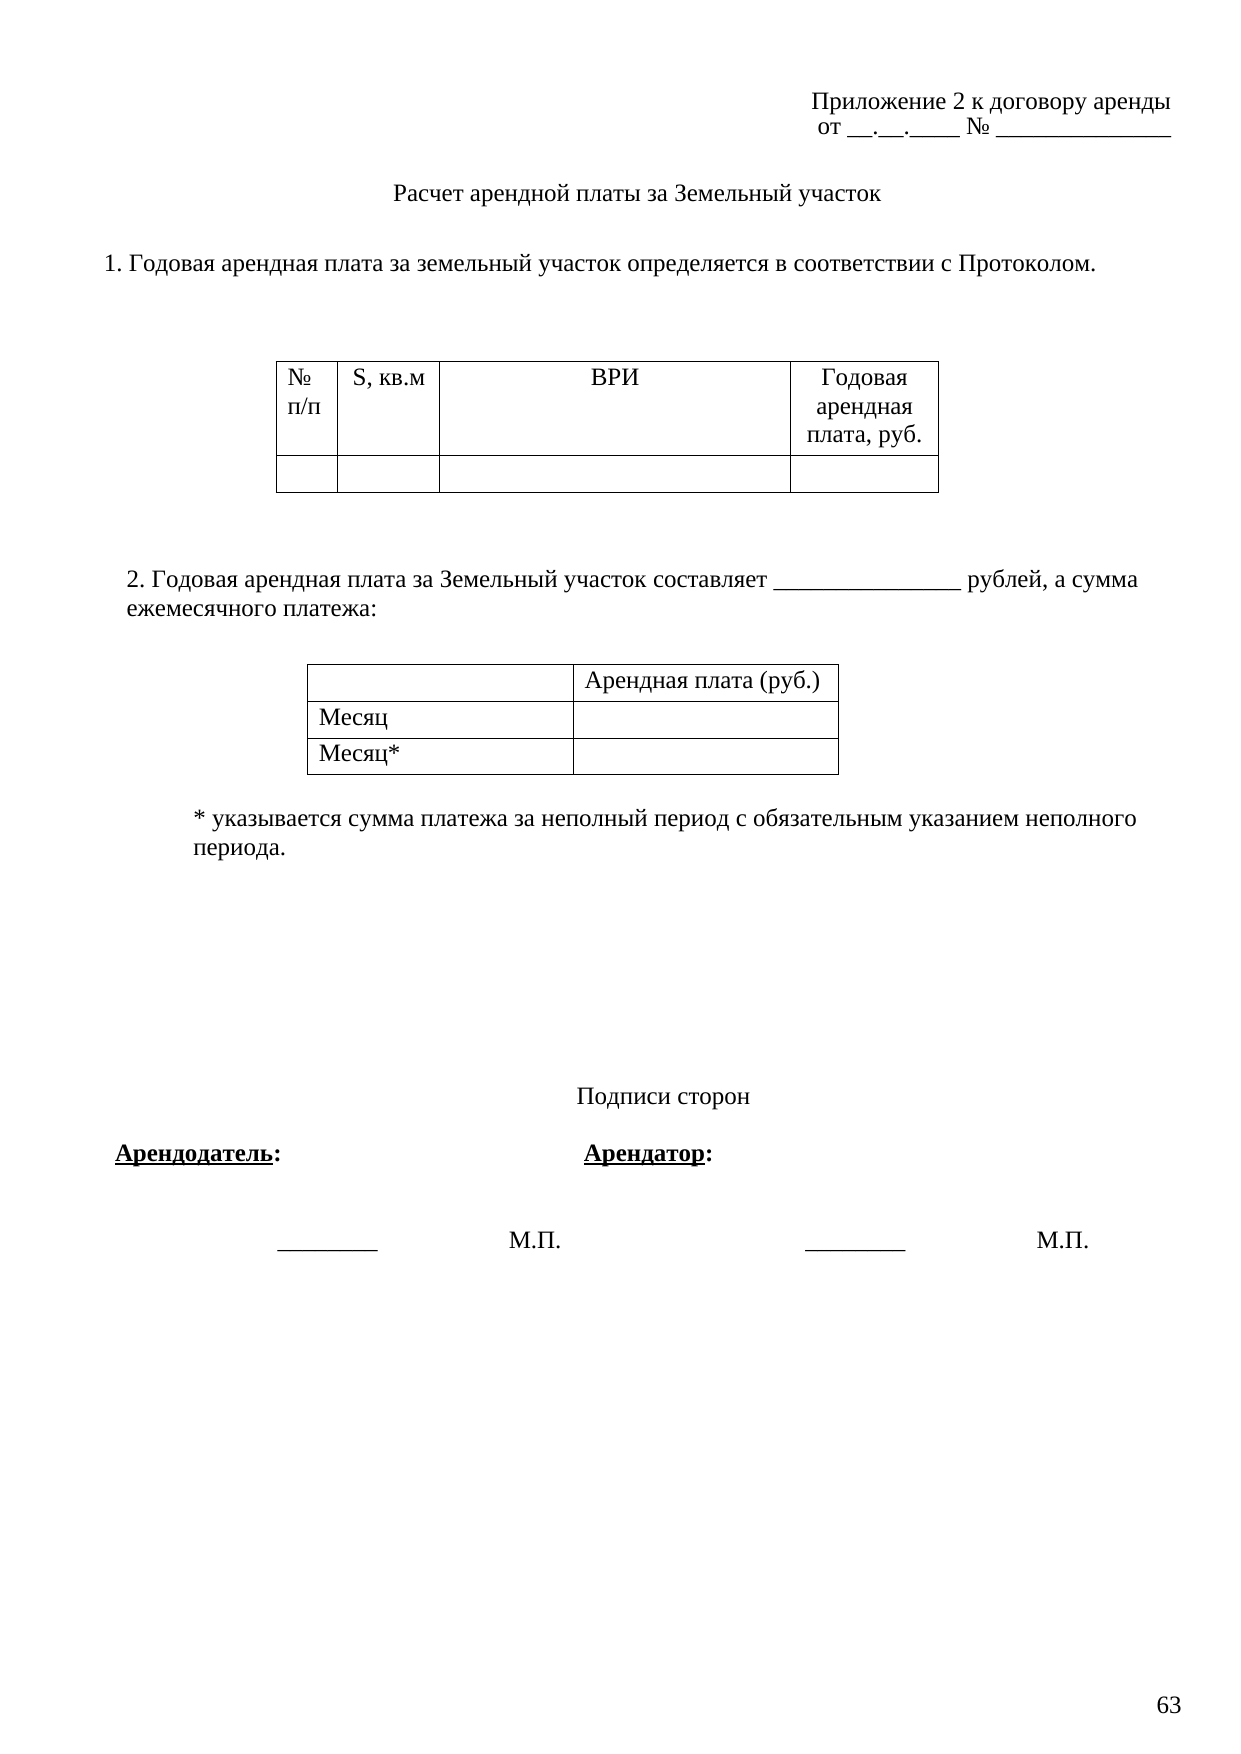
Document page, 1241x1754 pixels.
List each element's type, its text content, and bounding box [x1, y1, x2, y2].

table_cell [791, 456, 938, 492]
table_header ВРИ [440, 362, 790, 455]
table_header № п/п [277, 362, 337, 455]
text Приложение 2 к договору аренды от __.__.____ № ______________ [791, 89, 1171, 140]
text Расчет арендной платы за Земельный участок [103, 181, 1171, 207]
table_cell Месяц* [308, 739, 573, 774]
table_cell [574, 739, 838, 774]
text 1. Годовая арендная плата за земельный участок определяется в соответствии с Протоколом. [103, 248, 1171, 277]
text * указывается сумма платежа за неполный период с обязательным указанием неполного периода. [193, 804, 1171, 861]
table_header Годовая арендная плата, руб. [791, 362, 938, 455]
text 2. Годовая арендная плата за Земельный участок составляет _______________ рублей, а сумма ежемесячного платежа: [126, 564, 1181, 622]
table_header S, кв.м [338, 362, 439, 455]
table_cell Месяц [308, 702, 573, 737]
table_header Арендодатель: ________ М.П. [104, 1139, 572, 1311]
table_header Арендная плата (руб.) [574, 665, 838, 701]
table_cell [440, 456, 790, 492]
text Подписи сторон [126, 1081, 1171, 1110]
table_header [308, 665, 573, 701]
table_cell [574, 702, 838, 737]
table_header Арендатор: ________ М.П. [573, 1139, 1100, 1311]
table_cell [338, 456, 439, 492]
table_cell [277, 456, 337, 492]
